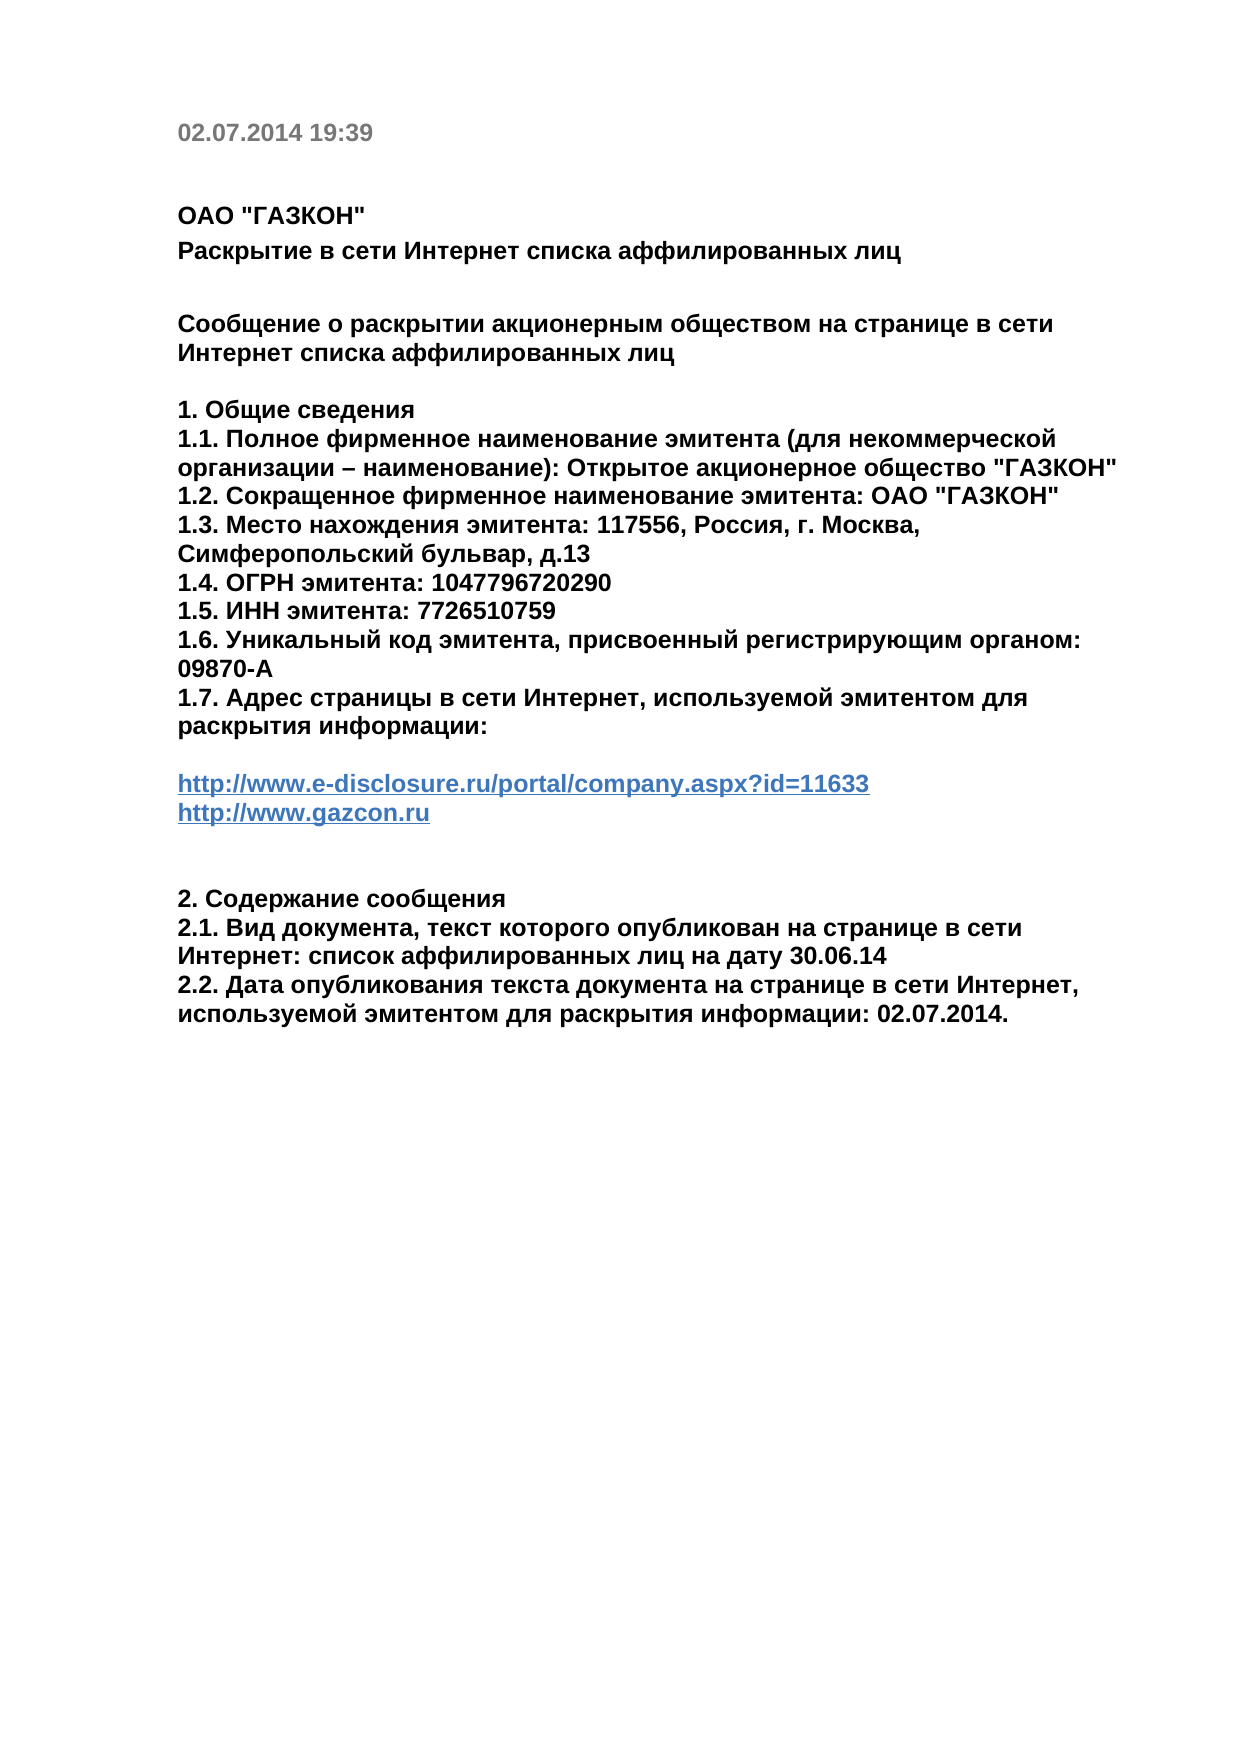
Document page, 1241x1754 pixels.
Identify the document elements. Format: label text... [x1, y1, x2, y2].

text ОАО "ГАЗКОН" [177, 201, 1152, 229]
text 2. Содержание сообщения 2.1. Вид документа, текст которого опубликован на странице в сети Интернет: список аффилированных лиц на дату 30.06.14 2.2. Дата опубликования текста документа на странице в сети Интернет, используемой эмитентом для раскрытия информации: 02.07.2014. [177, 826, 1152, 1027]
text http://www.gazcon.ru [177, 797, 1152, 826]
text http://www.e-disclosure.ru/portal/company.aspx?id=11633 [177, 769, 1152, 797]
text Сообщение о раскрытии акционерным обществом на странице в сети Интернет списка аффилированных лиц 1. Общие сведения 1.1. Полное фирменное наименование эмитента (для некоммерческой организации – наименование): Открытое акционерное общество "ГАЗКОН" 1.2. Сокращенное фирменное наименование эмитента: ОАО "ГАЗКОН" 1.3. Место нахождения эмитента: 117556, Россия, г. Москва, Симферопольский бульвар, д.13 1.4. ОГРН эмитента: 1047796720290 1.5. ИНН эмитента: 7726510759 1.6. Уникальный код эмитента, присвоенный регистрирующим органом: 09870-A 1.7. Адрес страницы в сети Интернет, используемой эмитентом для раскрытия информации: [177, 309, 1152, 740]
text Раскрытие в сети Интернет списка аффилированных лиц [177, 236, 1152, 264]
text 02.07.2014 19:39 [177, 118, 1152, 147]
